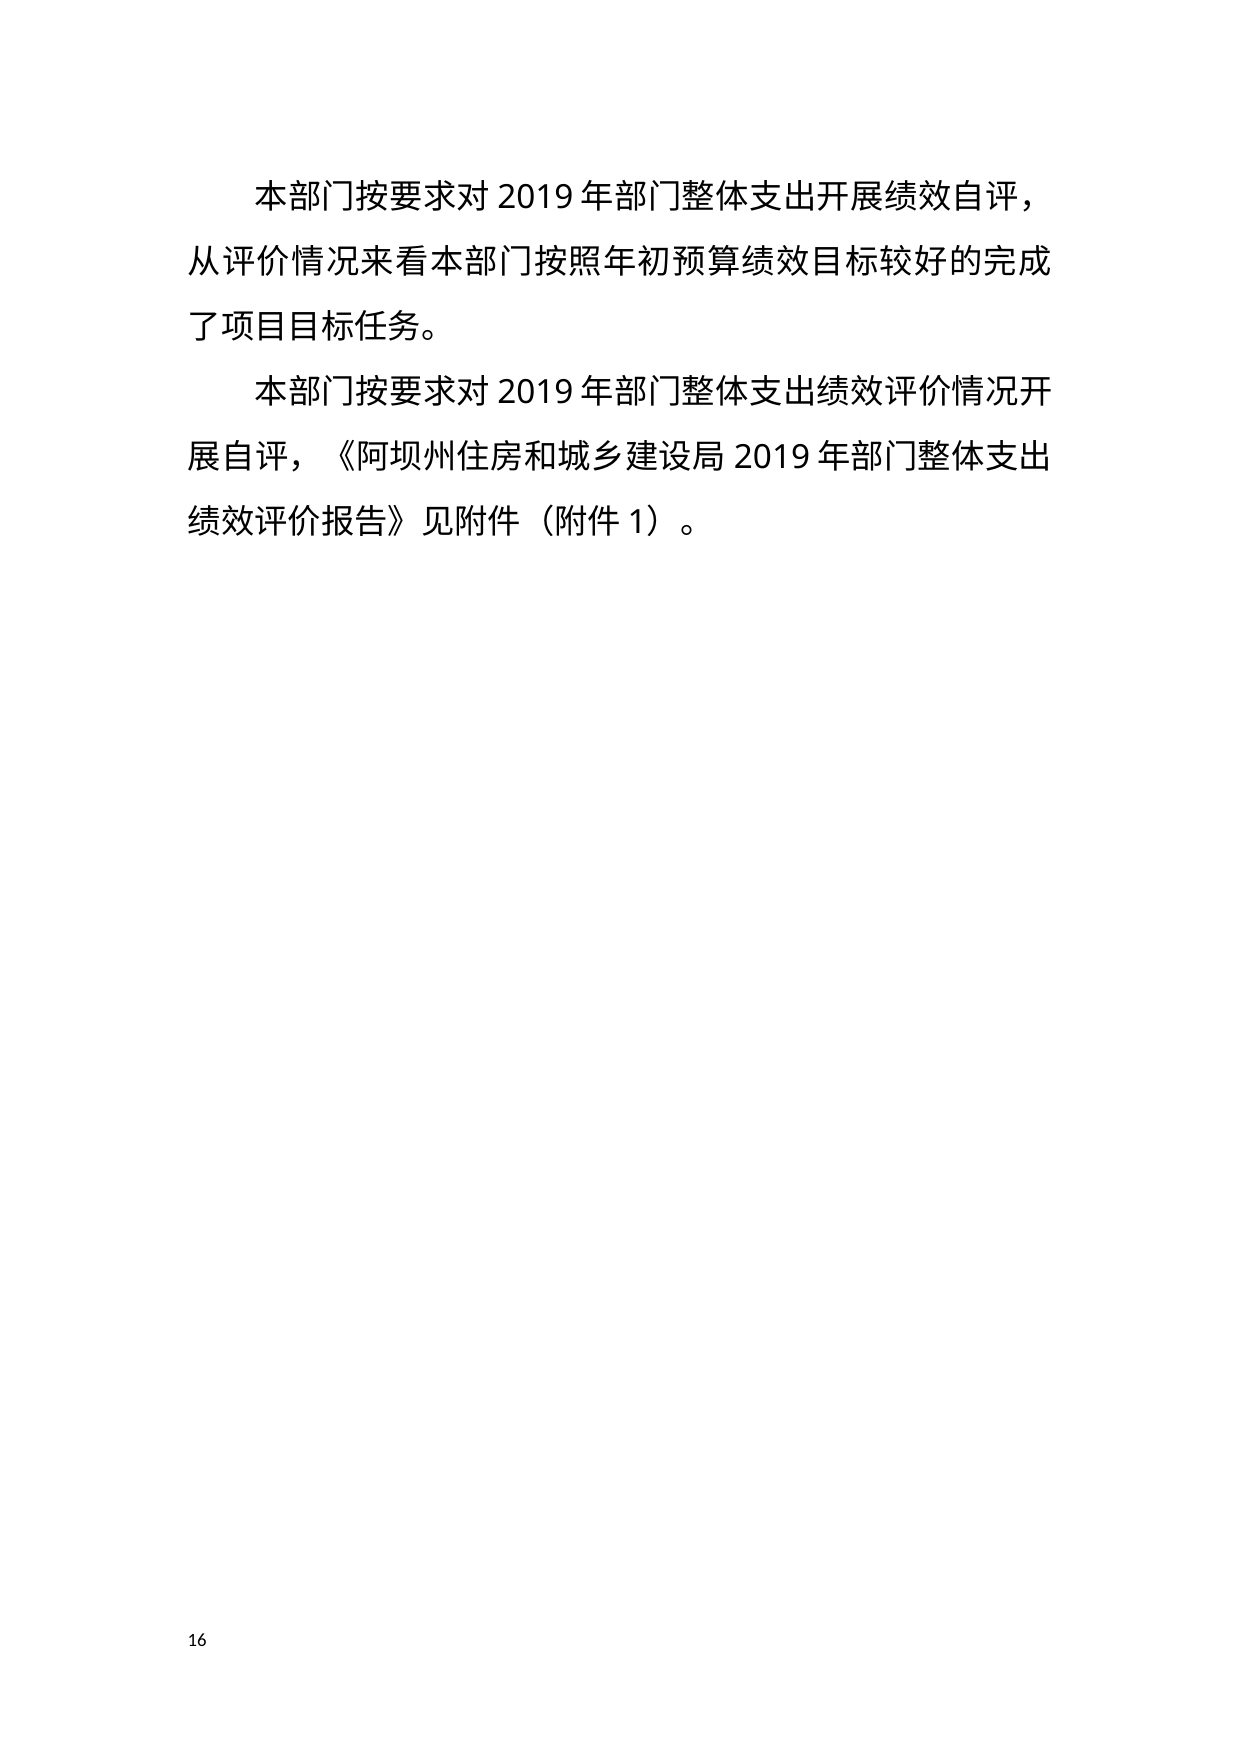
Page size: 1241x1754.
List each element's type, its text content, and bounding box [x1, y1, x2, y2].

text 本部门按要求对2019年部门整体支出绩效评价情况开展自评，《阿坝州住房和城乡建设局2019年部门整体支出绩效评价报告》见附件（附件1）。 [187, 357, 1053, 552]
text 本部门按要求对2019年部门整体支出开展绩效自评，从评价情况来看本部门按照年初预算绩效目标较好的完成了项目目标任务。 [187, 162, 1053, 357]
